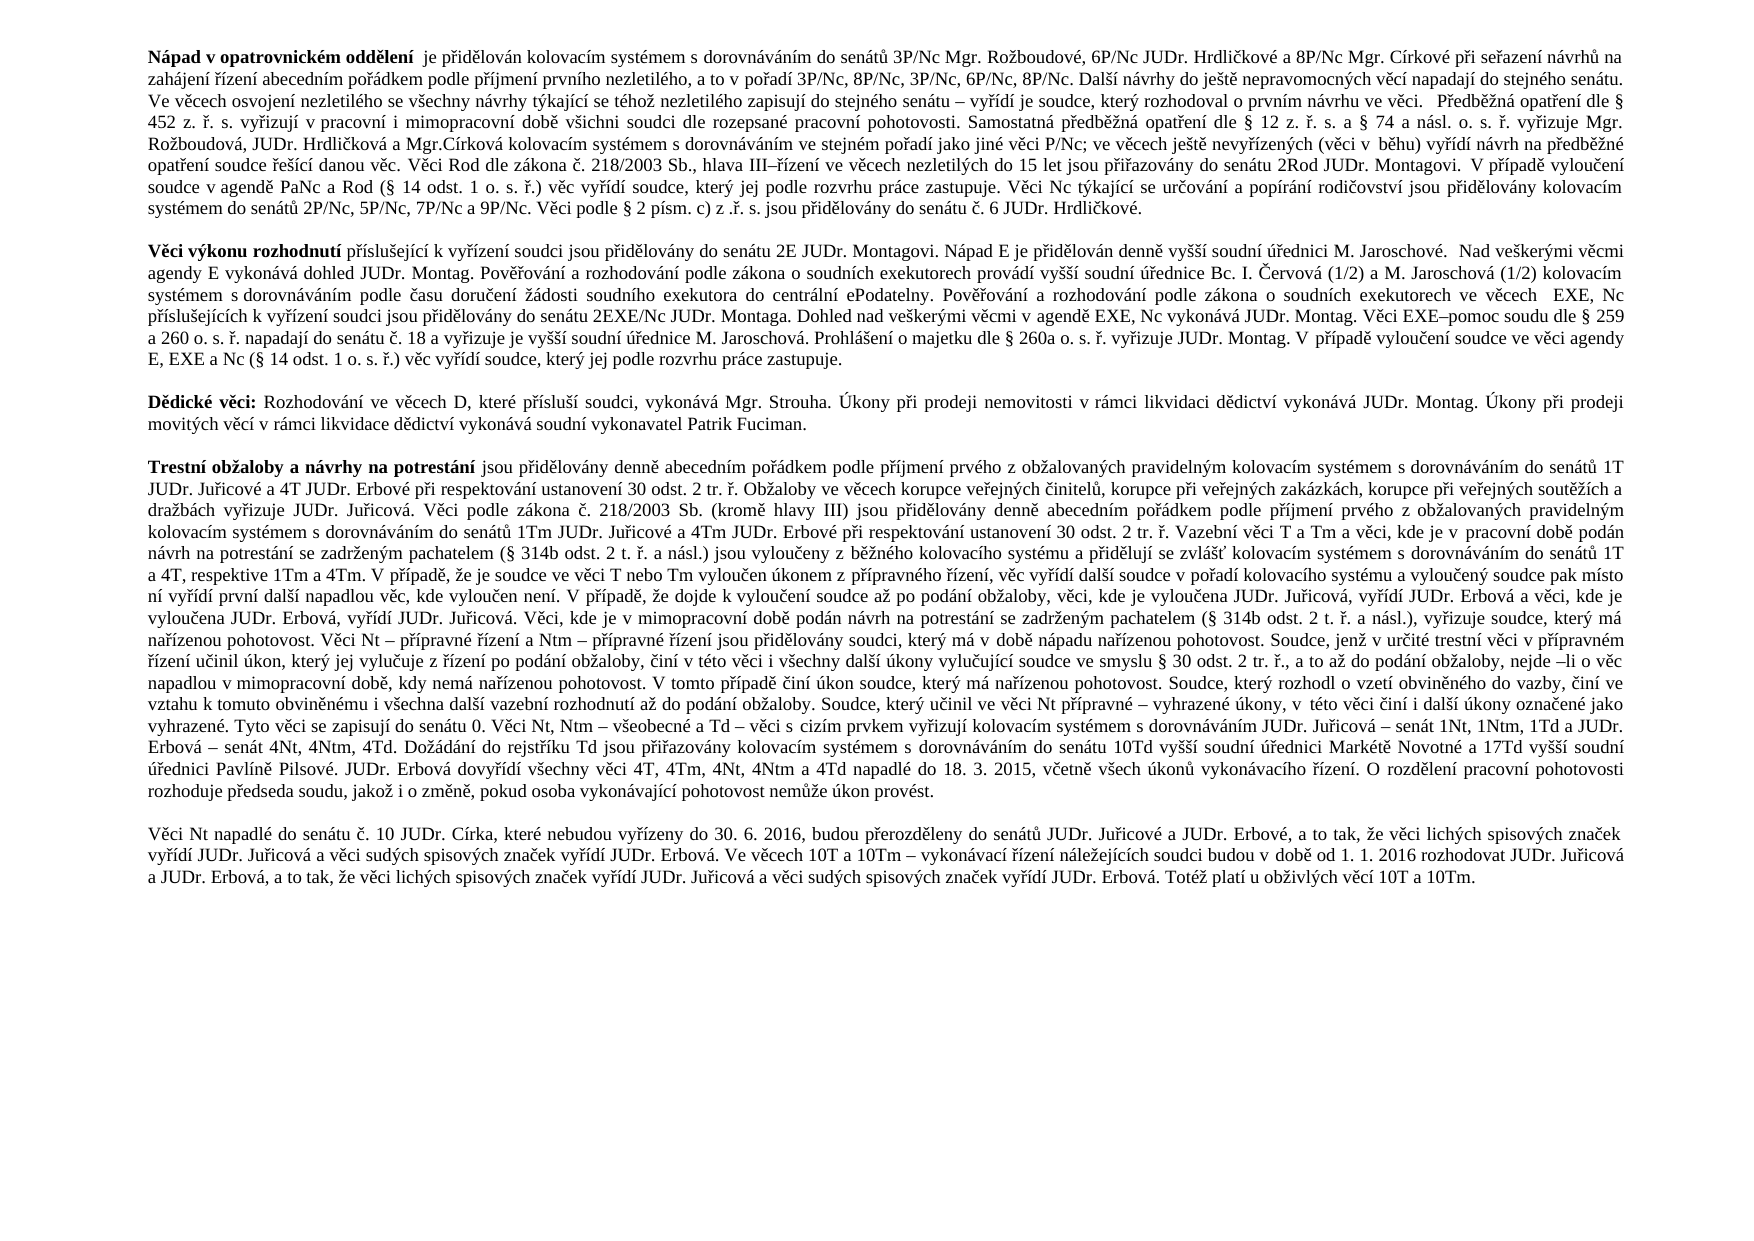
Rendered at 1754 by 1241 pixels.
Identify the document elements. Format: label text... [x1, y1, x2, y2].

text Věci Nt napadlé do senátu č. 10 JUDr. Círka, které nebudou vyřízeny do 30. 6. 2016, budou přerozděleny do senátů JUDr. Juřicové a JUDr. Erbové, a to tak, že věci lichých spisových značek vyřídí JUDr. Juřicová a věci sudých spisových značek vyřídí JUDr. Erbová. Ve věcech 10T a 10Tm – vykonávací řízení náležejících soudci budou v době od 1. 1. 2016 rozhodovat JUDr. Juřicová a JUDr. Erbová, a to tak, že věci lichých spisových značek vyřídí JUDr. Juřicová a věci sudých spisových značek vyřídí JUDr. Erbová. Totéž platí u obživlých věcí 10T a 10Tm. [148, 823, 1624, 887]
text Dědické věci: Rozhodování ve věcech D, které přísluší soudci, vykonává Mgr. Strouha. Úkony při prodeji nemovitosti v rámci likvidaci dědictví vykonává JUDr. Montag. Úkony při prodeji movitých věcí v rámci likvidace dědictví vykonává soudní vykonavatel Patrik Fuciman. [148, 391, 1624, 434]
text Věci výkonu rozhodnutí příslušející k vyřízení soudci jsou přidělovány do senátu 2E JUDr. Montagovi. Nápad E je přidělován denně vyšší soudní úřednici M. Jaroschové. Nad veškerými věcmi agendy E vykonává dohled JUDr. Montag. Pověřování a rozhodování podle zákona o soudních exekutorech provádí vyšší soudní úřednice Bc. I. Červová (1/2) a M. Jaroschová (1/2) kolovacím systémem s dorovnáváním podle času doručení žádosti soudního exekutora do centrální ePodatelny. Pověřování a rozhodování podle zákona o soudních exekutorech ve věcech EXE, Nc příslušejících k vyřízení soudci jsou přidělovány do senátu 2EXE/Nc JUDr. Montaga. Dohled nad veškerými věcmi v agendě EXE, Nc vykonává JUDr. Montag. Věci EXE–pomoc soudu dle § 259 a 260 o. s. ř. napadají do senátu č. 18 a vyřizuje je vyšší soudní úřednice M. Jaroschová. Prohlášení o majetku dle § 260a o. s. ř. vyřizuje JUDr. Montag. V případě vyloučení soudce ve věci agendy E, EXE a Nc (§ 14 odst. 1 o. s. ř.) věc vyřídí soudce, který jej podle rozvrhu práce zastupuje. [148, 240, 1624, 370]
text Trestní obžaloby a návrhy na potrestání jsou přidělovány denně abecedním pořádkem podle příjmení prvého z obžalovaných pravidelným kolovacím systémem s dorovnáváním do senátů 1T JUDr. Juřicové a 4T JUDr. Erbové při respektování ustanovení 30 odst. 2 tr. ř. Obžaloby ve věcech korupce veřejných činitelů, korupce při veřejných zakázkách, korupce při veřejných soutěžích a dražbách vyřizuje JUDr. Juřicová. Věci podle zákona č. 218/2003 Sb. (kromě hlavy III) jsou přidělovány denně abecedním pořádkem podle příjmení prvého z obžalovaných pravidelným kolovacím systémem s dorovnáváním do senátů 1Tm JUDr. Juřicové a 4Tm JUDr. Erbové při respektování ustanovení 30 odst. 2 tr. ř. Vazební věci T a Tm a věci, kde je v pracovní době podán návrh na potrestání se zadrženým pachatelem (§ 314b odst. 2 t. ř. a násl.) jsou vyloučeny z běžného kolovacího systému a přidělují se zvlášť kolovacím systémem s dorovnáváním do senátů 1T a 4T, respektive 1Tm a 4Tm. V případě, že je soudce ve věci T nebo Tm vyloučen úkonem z přípravného řízení, věc vyřídí další soudce v pořadí kolovacího systému a vyloučený soudce pak místo ní vyřídí první další napadlou věc, kde vyloučen není. V případě, že dojde k vyloučení soudce až po podání obžaloby, věci, kde je vyloučena JUDr. Juřicová, vyřídí JUDr. Erbová a věci, kde je vyloučena JUDr. Erbová, vyřídí JUDr. Juřicová. Věci, kde je v mimopracovní době podán návrh na potrestání se zadrženým pachatelem (§ 314b odst. 2 t. ř. a násl.), vyřizuje soudce, který má nařízenou pohotovost. Věci Nt – přípravné řízení a Ntm – přípravné řízení jsou přidělovány soudci, který má v době nápadu nařízenou pohotovost. Soudce, jenž v určité trestní věci v přípravném řízení učinil úkon, který jej vylučuje z řízení po podání obžaloby, činí v této věci i všechny další úkony vylučující soudce ve smyslu § 30 odst. 2 tr. ř., a to až do podání obžaloby, nejde –li o věc napadlou v mimopracovní době, kdy nemá nařízenou pohotovost. V tomto případě činí úkon soudce, který má nařízenou pohotovost. Soudce, který rozhodl o vzetí obviněného do vazby, činí ve vztahu k tomuto obviněnému i všechna další vazební rozhodnutí až do podání obžaloby. Soudce, který učinil ve věci Nt přípravné – vyhrazené úkony, v této věci činí i další úkony označené jako vyhrazené. Tyto věci se zapisují do senátu 0. Věci Nt, Ntm – všeobecné a Td – věci s cizím prvkem vyřizují kolovacím systémem s dorovnáváním JUDr. Juřicová – senát 1Nt, 1Ntm, 1Td a JUDr. Erbová – senát 4Nt, 4Ntm, 4Td. Dožádání do rejstříku Td jsou přiřazovány kolovacím systémem s dorovnáváním do senátu 10Td vyšší soudní úřednici Markétě Novotné a 17Td vyšší soudní úřednici Pavlíně Pilsové. JUDr. Erbová dovyřídí všechny věci 4T, 4Tm, 4Nt, 4Ntm a 4Td napadlé do 18. 3. 2015, včetně všech úkonů vykonávacího řízení. O rozdělení pracovní pohotovosti rozhoduje předseda soudu, jakož i o změně, pokud osoba vykonávající pohotovost nemůže úkon provést. [148, 456, 1624, 801]
text Nápad v opatrovnickém oddělení je přidělován kolovacím systémem s dorovnáváním do senátů 3P/Nc Mgr. Rožboudové, 6P/Nc JUDr. Hrdličkové a 8P/Nc Mgr. Církové při seřazení návrhů na zahájení řízení abecedním pořádkem podle příjmení prvního nezletilého, a to v pořadí 3P/Nc, 8P/Nc, 3P/Nc, 6P/Nc, 8P/Nc. Další návrhy do ještě nepravomocných věcí napadají do stejného senátu. Ve věcech osvojení nezletilého se všechny návrhy týkající se téhož nezletilého zapisují do stejného senátu – vyřídí je soudce, který rozhodoval o prvním návrhu ve věci. Předběžná opatření dle § 452 z. ř. s. vyřizují v pracovní i mimopracovní době všichni soudci dle rozepsané pracovní pohotovosti. Samostatná předběžná opatření dle § 12 z. ř. s. a § 74 a násl. o. s. ř. vyřizuje Mgr. Rožboudová, JUDr. Hrdličková a Mgr.Círková kolovacím systémem s dorovnáváním ve stejném pořadí jako jiné věci P/Nc; ve věcech ještě nevyřízených (věci v běhu) vyřídí návrh na předběžné opatření soudce řešící danou věc. Věci Rod dle zákona č. 218/2003 Sb., hlava III–řízení ve věcech nezletilých do 15 let jsou přiřazovány do senátu 2Rod JUDr. Montagovi. V případě vyloučení soudce v agendě PaNc a Rod (§ 14 odst. 1 o. s. ř.) věc vyřídí soudce, který jej podle rozvrhu práce zastupuje. Věci Nc týkající se určování a popírání rodičovství jsou přidělovány kolovacím systémem do senátů 2P/Nc, 5P/Nc, 7P/Nc a 9P/Nc. Věci podle § 2 písm. c) z .ř. s. jsou přidělovány do senátu č. 6 JUDr. Hrdličkové. [148, 46, 1624, 219]
